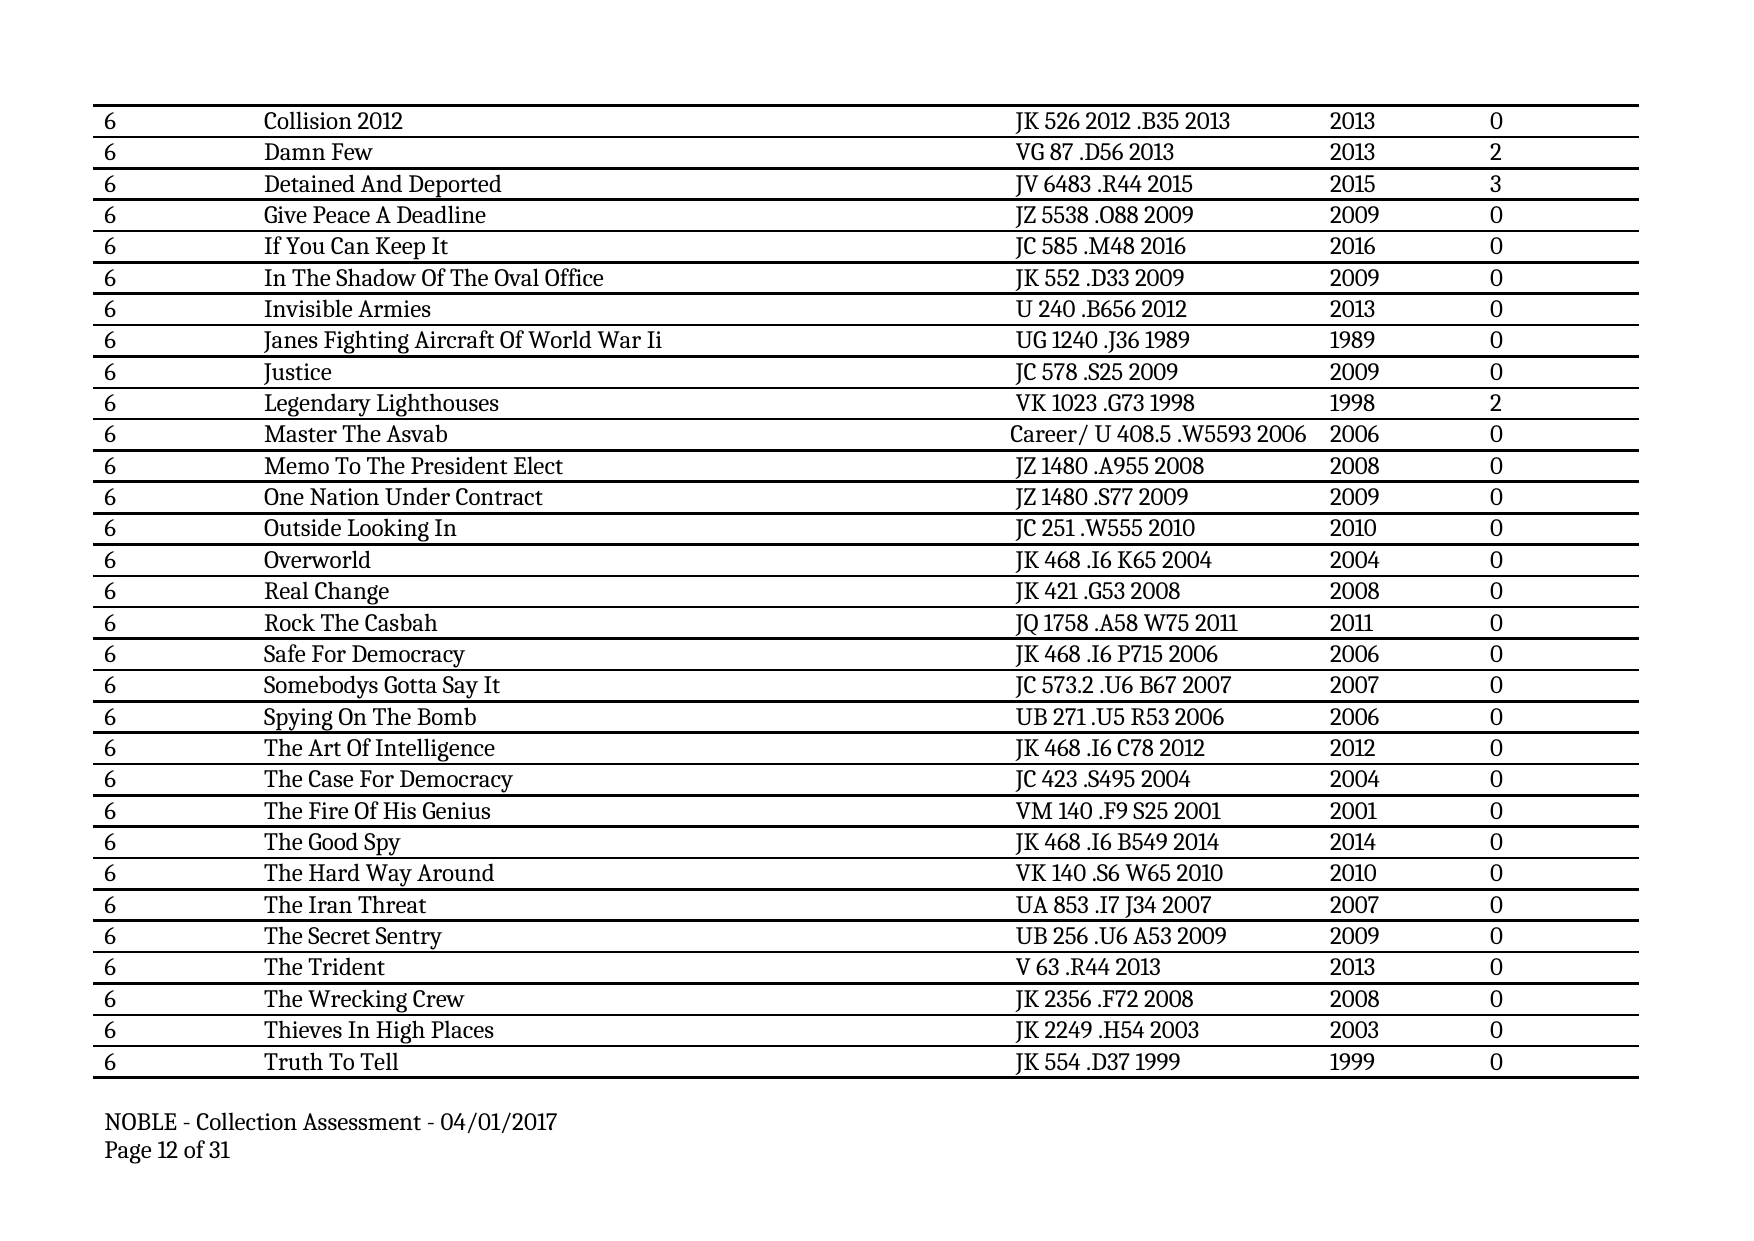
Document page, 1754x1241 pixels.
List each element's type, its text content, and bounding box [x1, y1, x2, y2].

table_cell 6 [93, 734, 253, 763]
table_cell U 240 .B656 2012 [999, 295, 1319, 324]
table_cell 2008 [1319, 452, 1478, 480]
table_cell 2014 [1319, 828, 1478, 857]
table_cell 6 [93, 703, 253, 731]
table_cell 0 [1479, 1016, 1638, 1045]
table_cell 2 [1479, 138, 1638, 167]
table_cell Career/ U 408.5 .W5593 2006 [999, 420, 1319, 449]
table_cell 0 [1479, 483, 1638, 512]
table_cell 6 [93, 358, 253, 386]
table_cell JK 468 .I6 B549 2014 [999, 828, 1319, 857]
table_cell VG 87 .D56 2013 [999, 138, 1319, 167]
table_cell 2013 [1319, 295, 1478, 324]
table_cell JZ 1480 .A955 2008 [999, 452, 1319, 480]
table_cell 6 [93, 515, 253, 543]
table_cell 2007 [1319, 671, 1478, 700]
table_cell 2012 [1319, 734, 1478, 763]
table_cell 6 [93, 389, 253, 418]
table_cell 6 [93, 201, 253, 229]
table_cell 6 [93, 608, 253, 637]
table_cell 6 [93, 452, 253, 480]
table_cell 2 [1479, 389, 1638, 418]
table_cell 0 [1479, 891, 1638, 919]
table_cell JK 468 .I6 P715 2006 [999, 640, 1319, 668]
table_cell 1998 [1319, 389, 1478, 418]
table_cell 0 [1479, 264, 1638, 292]
table_cell JK 2249 .H54 2003 [999, 1016, 1319, 1045]
table_cell JC 573.2 .U6 B67 2007 [999, 671, 1319, 700]
table_cell 2009 [1319, 922, 1478, 951]
table_cell Memo To The President Elect [253, 452, 999, 480]
table_cell 2004 [1319, 765, 1478, 794]
table_cell VM 140 .F9 S25 2001 [999, 797, 1319, 825]
table_cell Overworld [253, 546, 999, 574]
table_cell 0 [1479, 420, 1638, 449]
table_cell 0 [1479, 859, 1638, 888]
table_cell 6 [93, 138, 253, 167]
table_cell JK 2356 .F72 2008 [999, 985, 1319, 1013]
table_cell 0 [1479, 797, 1638, 825]
table_cell 0 [1479, 985, 1638, 1013]
table_cell Thieves In High Places [253, 1016, 999, 1045]
table_cell If You Can Keep It [253, 232, 999, 261]
table_cell UB 271 .U5 R53 2006 [999, 703, 1319, 731]
table_cell 0 [1479, 201, 1638, 229]
table_cell UA 853 .I7 J34 2007 [999, 891, 1319, 919]
table_cell 0 [1479, 703, 1638, 731]
table_cell The Hard Way Around [253, 859, 999, 888]
table_cell Damn Few [253, 138, 999, 167]
table_cell The Case For Democracy [253, 765, 999, 794]
table_cell 6 [93, 546, 253, 574]
table_cell Justice [253, 358, 999, 386]
table_cell Master The Asvab [253, 420, 999, 449]
table_cell 0 [1479, 1047, 1638, 1076]
table_cell 6 [93, 953, 253, 982]
table_cell The Trident [253, 953, 999, 982]
table_cell 6 [93, 577, 253, 606]
table_cell 6 [93, 1016, 253, 1045]
table_cell 2009 [1319, 358, 1478, 386]
table_cell 2008 [1319, 985, 1478, 1013]
table_cell Truth To Tell [253, 1047, 999, 1076]
table_cell JC 251 .W555 2010 [999, 515, 1319, 543]
table_cell The Iran Threat [253, 891, 999, 919]
table_cell 2006 [1319, 420, 1478, 449]
table_cell 6 [93, 107, 253, 136]
table_cell 6 [93, 797, 253, 825]
table_cell 6 [93, 1047, 253, 1076]
table_cell Somebodys Gotta Say It [253, 671, 999, 700]
table_cell 2013 [1319, 138, 1478, 167]
table_cell 0 [1479, 546, 1638, 574]
table_cell The Secret Sentry [253, 922, 999, 951]
table_cell JC 585 .M48 2016 [999, 232, 1319, 261]
table_cell 6 [93, 326, 253, 355]
table_cell 0 [1479, 577, 1638, 606]
table_cell 0 [1479, 515, 1638, 543]
table_cell 6 [93, 483, 253, 512]
table_cell 2008 [1319, 577, 1478, 606]
table_cell 6 [93, 922, 253, 951]
table_cell 2016 [1319, 232, 1478, 261]
table_cell 2009 [1319, 483, 1478, 512]
table_cell 6 [93, 985, 253, 1013]
table_cell 2007 [1319, 891, 1478, 919]
table_cell 0 [1479, 922, 1638, 951]
table_cell 0 [1479, 107, 1638, 136]
table_cell 6 [93, 264, 253, 292]
table_cell 0 [1479, 452, 1638, 480]
table_cell Safe For Democracy [253, 640, 999, 668]
table_cell 1999 [1319, 1047, 1478, 1076]
table_cell Rock The Casbah [253, 608, 999, 637]
table_cell 0 [1479, 765, 1638, 794]
table_cell JK 468 .I6 K65 2004 [999, 546, 1319, 574]
table_cell Give Peace A Deadline [253, 201, 999, 229]
table_cell The Good Spy [253, 828, 999, 857]
table_cell 6 [93, 295, 253, 324]
table_cell JQ 1758 .A58 W75 2011 [999, 608, 1319, 637]
table_cell 6 [93, 859, 253, 888]
table_cell 2006 [1319, 640, 1478, 668]
table_cell 2013 [1319, 107, 1478, 136]
table_cell 0 [1479, 953, 1638, 982]
table_cell 0 [1479, 828, 1638, 857]
table_cell JK 552 .D33 2009 [999, 264, 1319, 292]
table_cell 3 [1479, 170, 1638, 198]
table_cell JC 423 .S495 2004 [999, 765, 1319, 794]
table_cell JK 421 .G53 2008 [999, 577, 1319, 606]
table_cell 2013 [1319, 953, 1478, 982]
table_cell 0 [1479, 608, 1638, 637]
table_cell One Nation Under Contract [253, 483, 999, 512]
table_cell JZ 5538 .O88 2009 [999, 201, 1319, 229]
table_cell The Art Of Intelligence [253, 734, 999, 763]
table_cell 0 [1479, 295, 1638, 324]
table_cell 6 [93, 828, 253, 857]
table_cell 2001 [1319, 797, 1478, 825]
table_cell 0 [1479, 734, 1638, 763]
table_cell JC 578 .S25 2009 [999, 358, 1319, 386]
table_cell The Fire Of His Genius [253, 797, 999, 825]
table_cell JK 526 2012 .B35 2013 [999, 107, 1319, 136]
table_cell UB 256 .U6 A53 2009 [999, 922, 1319, 951]
table_cell VK 1023 .G73 1998 [999, 389, 1319, 418]
table_cell 2003 [1319, 1016, 1478, 1045]
table_cell 0 [1479, 640, 1638, 668]
table_cell JK 468 .I6 C78 2012 [999, 734, 1319, 763]
table_cell 6 [93, 640, 253, 668]
table_cell The Wrecking Crew [253, 985, 999, 1013]
table_cell Collision 2012 [253, 107, 999, 136]
table_cell Real Change [253, 577, 999, 606]
table_cell 2006 [1319, 703, 1478, 731]
table_cell 0 [1479, 326, 1638, 355]
table_cell 6 [93, 420, 253, 449]
table_cell 6 [93, 671, 253, 700]
table_cell In The Shadow Of The Oval Office [253, 264, 999, 292]
table_cell 6 [93, 232, 253, 261]
table_cell V 63 .R44 2013 [999, 953, 1319, 982]
table_cell 6 [93, 765, 253, 794]
table_cell Invisible Armies [253, 295, 999, 324]
table_cell 0 [1479, 671, 1638, 700]
table_cell JK 554 .D37 1999 [999, 1047, 1319, 1076]
table_cell 2010 [1319, 515, 1478, 543]
table_cell 2010 [1319, 859, 1478, 888]
table_cell 2011 [1319, 608, 1478, 637]
table_cell 2015 [1319, 170, 1478, 198]
table_cell Legendary Lighthouses [253, 389, 999, 418]
table_cell VK 140 .S6 W65 2010 [999, 859, 1319, 888]
table_cell 2009 [1319, 201, 1478, 229]
table_cell Spying On The Bomb [253, 703, 999, 731]
table_cell 0 [1479, 358, 1638, 386]
table_cell 6 [93, 891, 253, 919]
table_cell Outside Looking In [253, 515, 999, 543]
table_cell 0 [1479, 232, 1638, 261]
table_cell Janes Fighting Aircraft Of World War Ii [253, 326, 999, 355]
table_cell JZ 1480 .S77 2009 [999, 483, 1319, 512]
table_cell 2004 [1319, 546, 1478, 574]
table_cell JV 6483 .R44 2015 [999, 170, 1319, 198]
table_cell 2009 [1319, 264, 1478, 292]
table_cell UG 1240 .J36 1989 [999, 326, 1319, 355]
table_cell 1989 [1319, 326, 1478, 355]
table_cell 6 [93, 170, 253, 198]
table_cell Detained And Deported [253, 170, 999, 198]
